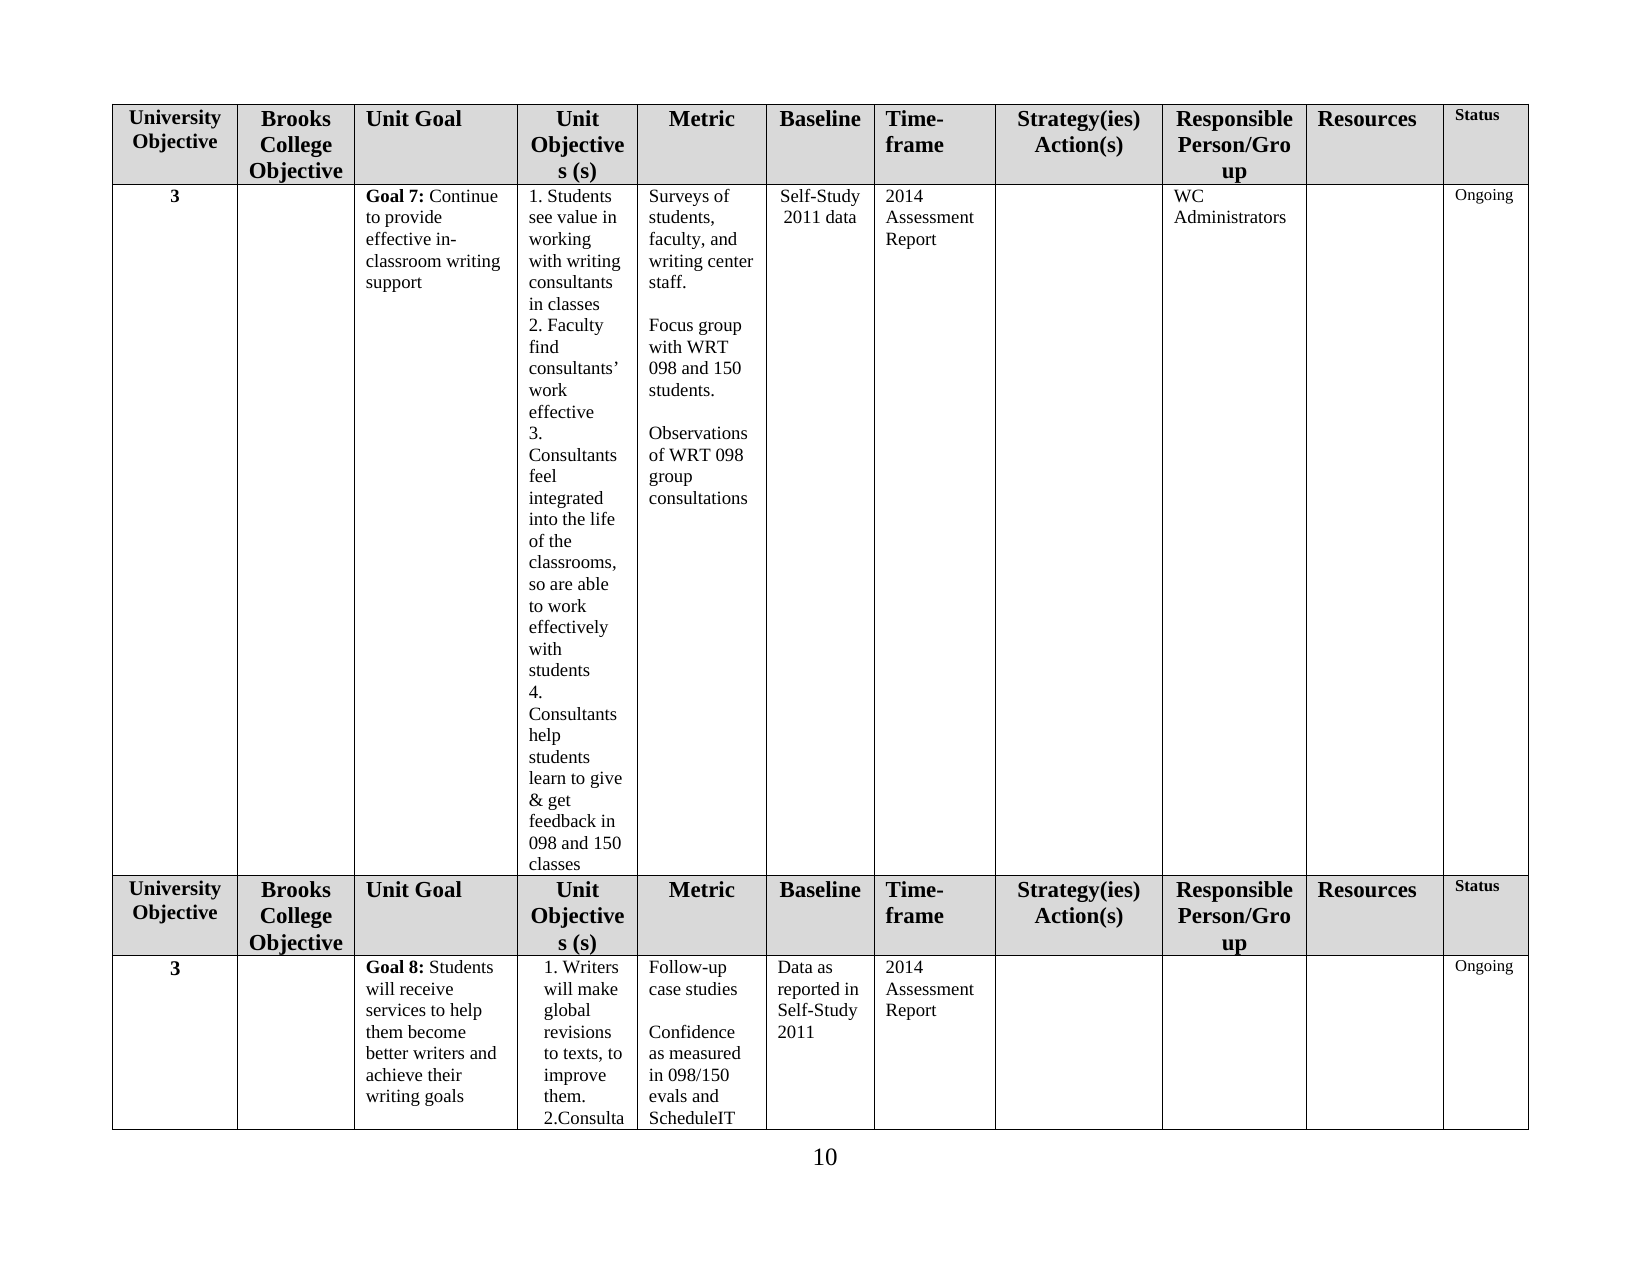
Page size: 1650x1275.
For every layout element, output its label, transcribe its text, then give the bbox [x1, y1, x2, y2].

table_cell [238, 956, 354, 1128]
table_cell Unit Objectives (s) [518, 105, 637, 184]
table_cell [355, 956, 517, 1128]
table_cell Strategy(ies) Action(s) [996, 876, 1162, 955]
table_cell 3 [113, 185, 237, 875]
table_cell Brooks College Objective [238, 876, 354, 955]
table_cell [875, 956, 995, 1128]
table_cell Responsible Person/Group [1163, 105, 1306, 184]
table_cell Status [1444, 105, 1528, 184]
table_cell WC Administrators [1163, 185, 1306, 875]
table_cell [238, 185, 354, 875]
table_cell 2014 Assessment Report [875, 185, 995, 875]
table_cell Unit Goal [355, 876, 517, 955]
table_cell 1. Students see value in working with writing consultants in classes 2. Faculty find consultants’ work effective 3. Consultants feel integrated into the life of the classrooms, so are able to work effectively with students 4. Consultants help students learn to give & get feedback in 098 and 150 classes [518, 185, 637, 875]
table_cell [638, 956, 766, 1128]
table_cell Baseline [767, 876, 874, 955]
table_cell [996, 956, 1162, 1128]
table_cell Goal 7: Continue to provide effective in-classroom writing support [355, 185, 517, 875]
table_cell [996, 185, 1162, 875]
table_cell Brooks College Objective [238, 105, 354, 184]
table_cell Status [1444, 876, 1528, 955]
table_cell Strategy(ies) Action(s) [996, 105, 1162, 184]
table_cell University Objective [113, 105, 237, 184]
table_cell Resources [1307, 876, 1443, 955]
table_cell Unit Objectives (s) [518, 876, 637, 955]
table_cell Responsible Person/Group [1163, 876, 1306, 955]
table_cell Baseline [767, 105, 874, 184]
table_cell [518, 956, 637, 1128]
table_cell University Objective [113, 876, 237, 955]
table_cell Ongoing [1444, 956, 1528, 1128]
table_cell [1307, 956, 1443, 1128]
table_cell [767, 956, 874, 1128]
table_cell Unit Goal [355, 105, 517, 184]
table_cell Surveys of students, faculty, and writing center staff. Focus group with WRT 098 and 150 students. Observations of WRT 098 group consultations [638, 185, 766, 875]
table_cell [1163, 956, 1306, 1128]
table_cell Metric [638, 876, 766, 955]
table_cell Ongoing [1444, 185, 1528, 875]
table_cell Time-frame [875, 105, 995, 184]
table_cell 3 [113, 956, 237, 1128]
table_cell Self-Study 2011 data [767, 185, 874, 875]
table_cell Resources [1307, 105, 1443, 184]
table_cell Time-frame [875, 876, 995, 955]
table_cell [1307, 185, 1443, 875]
table_cell Metric [638, 105, 766, 184]
